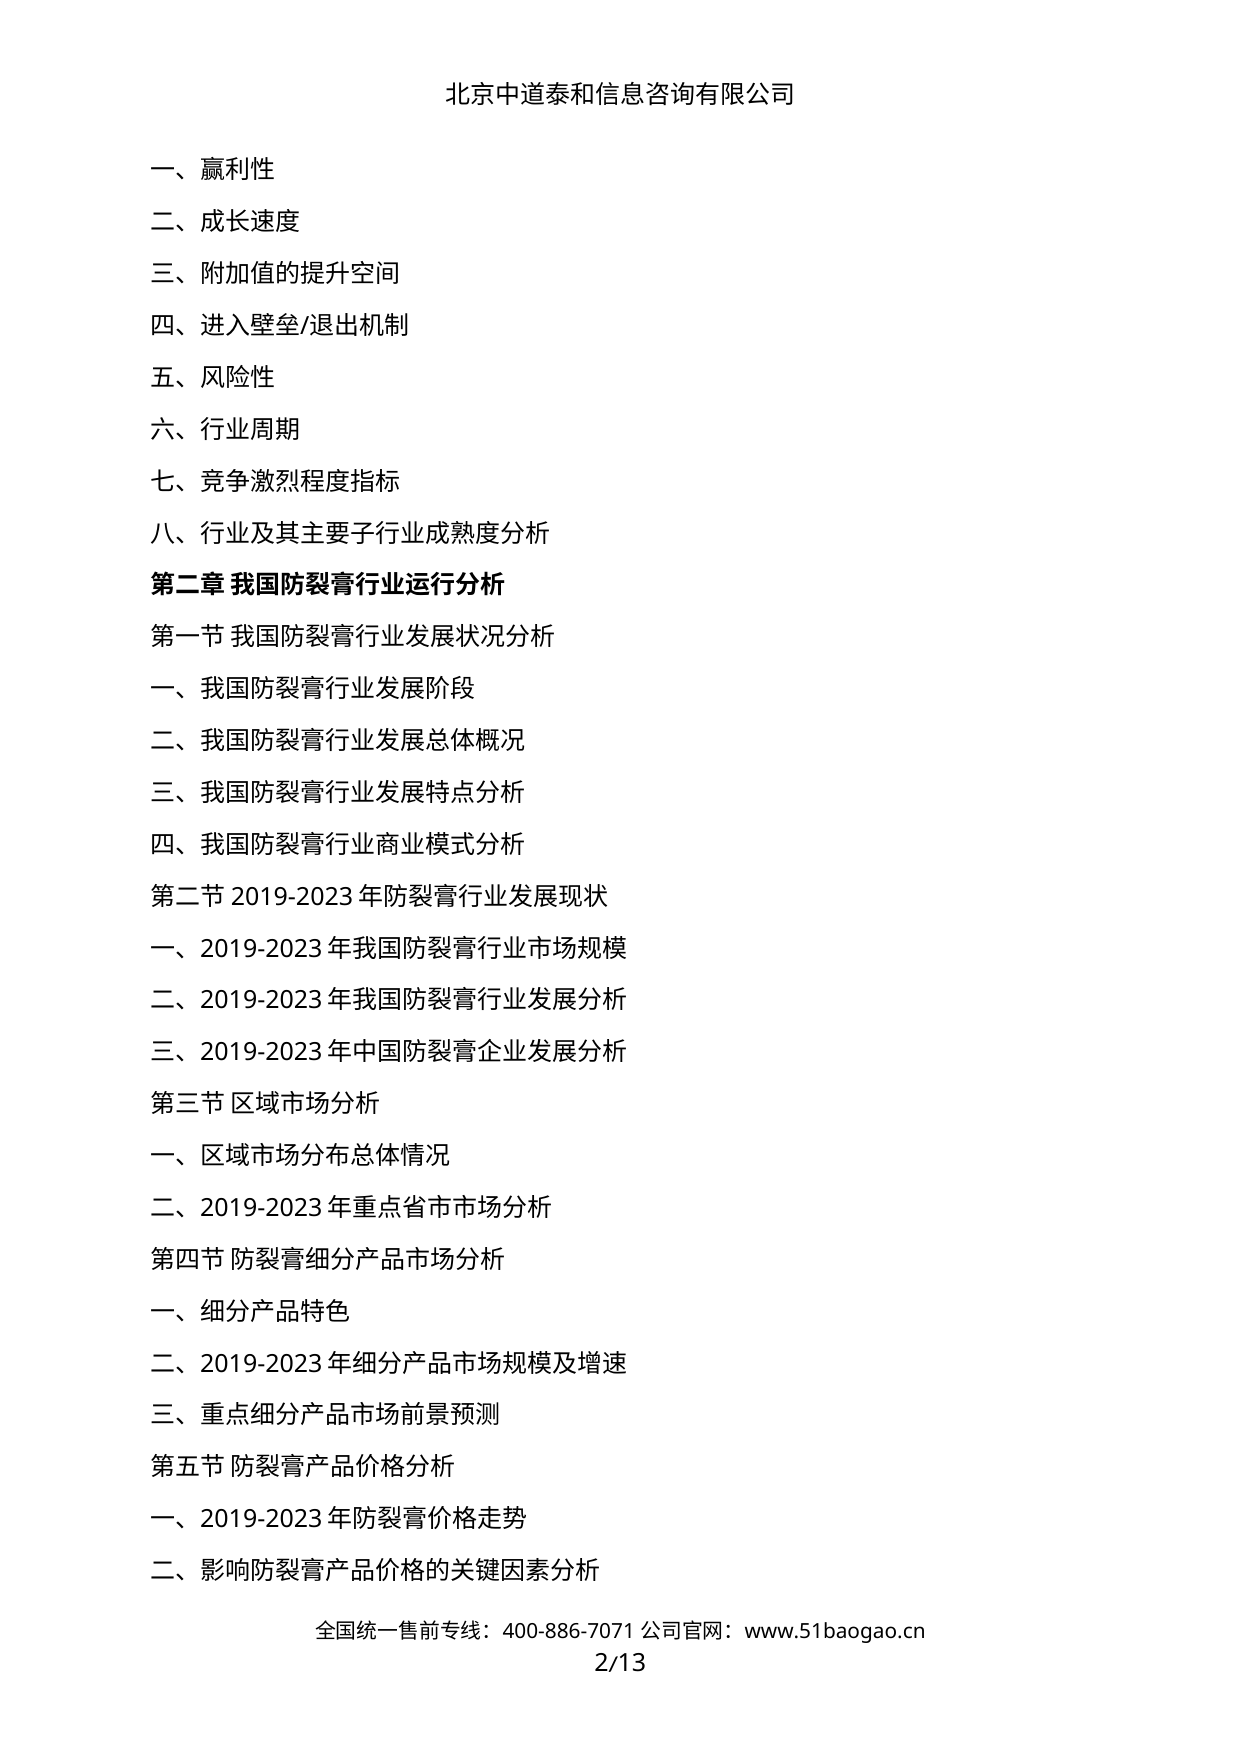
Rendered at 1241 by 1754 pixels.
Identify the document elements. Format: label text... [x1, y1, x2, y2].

text 七、竞争激烈程度指标 [150, 461, 1090, 497]
text 一、区域市场分布总体情况 [150, 1136, 1090, 1172]
text 二、2019-2023年重点省市市场分析 [150, 1187, 1090, 1224]
text 一、赢利性 [150, 150, 1090, 186]
text 一、2019-2023年防裂膏价格走势 [150, 1499, 1090, 1535]
text 第三节 区域市场分析 [150, 1084, 1090, 1120]
text 五、风险性 [150, 357, 1090, 394]
text 四、我国防裂膏行业商业模式分析 [150, 824, 1090, 861]
text 一、细分产品特色 [150, 1291, 1090, 1327]
text 第四节 防裂膏细分产品市场分析 [150, 1239, 1090, 1276]
text 二、2019-2023年我国防裂膏行业发展分析 [150, 980, 1090, 1016]
text 第二章 我国防裂膏行业运行分析 [150, 565, 1090, 601]
text 二、成长速度 [150, 202, 1090, 238]
text 三、附加值的提升空间 [150, 254, 1090, 290]
text 二、我国防裂膏行业发展总体概况 [150, 721, 1090, 757]
text 三、2019-2023年中国防裂膏企业发展分析 [150, 1032, 1090, 1068]
text 三、我国防裂膏行业发展特点分析 [150, 772, 1090, 809]
text 八、行业及其主要子行业成熟度分析 [150, 513, 1090, 549]
text 一、2019-2023年我国防裂膏行业市场规模 [150, 928, 1090, 964]
text 二、影响防裂膏产品价格的关键因素分析 [150, 1551, 1090, 1587]
text 二、2019-2023年细分产品市场规模及增速 [150, 1343, 1090, 1379]
text 三、重点细分产品市场前景预测 [150, 1395, 1090, 1431]
text 六、行业周期 [150, 409, 1090, 446]
text 第五节 防裂膏产品价格分析 [150, 1447, 1090, 1483]
text 四、进入壁垒/退出机制 [150, 306, 1090, 342]
text 一、我国防裂膏行业发展阶段 [150, 669, 1090, 705]
text 第二节 2019-2023年防裂膏行业发展现状 [150, 876, 1090, 912]
text 第一节 我国防裂膏行业发展状况分析 [150, 617, 1090, 653]
